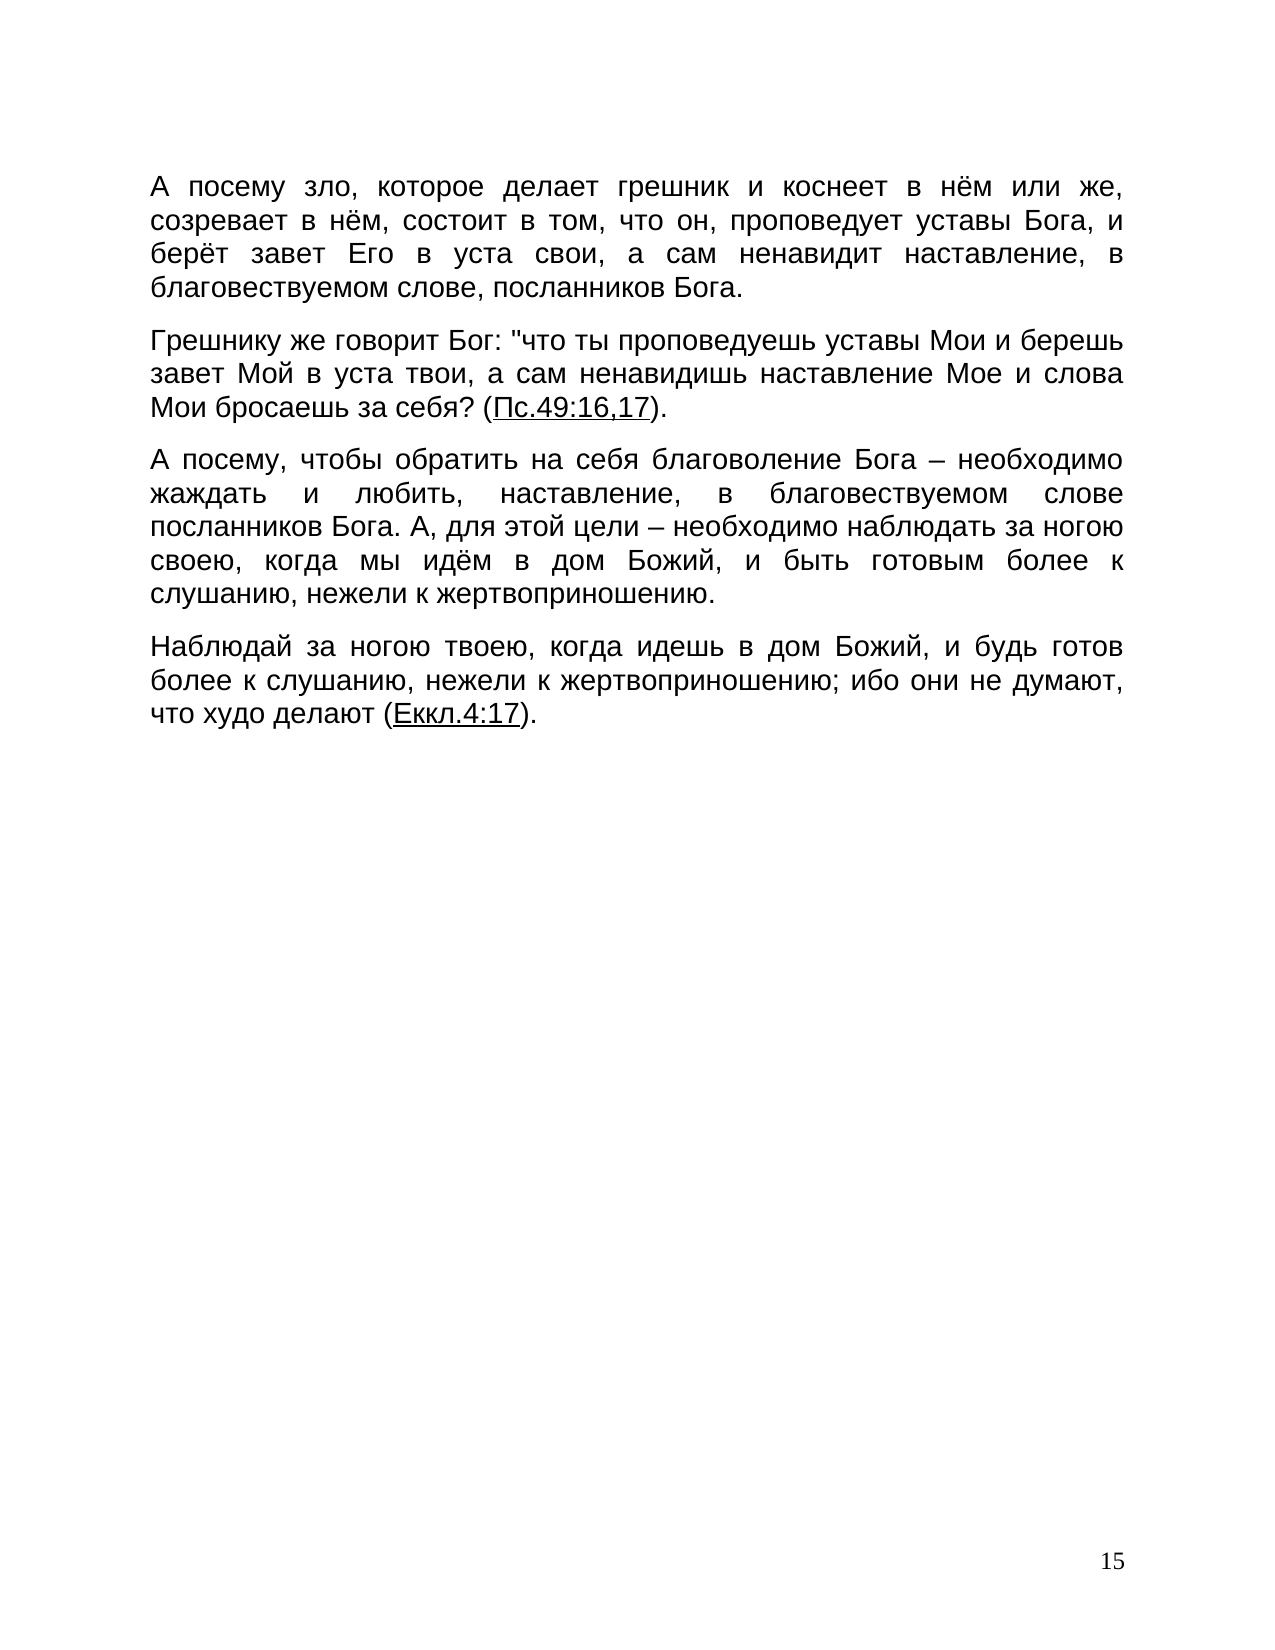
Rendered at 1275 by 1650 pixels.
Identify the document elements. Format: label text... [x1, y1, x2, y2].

text А посему зло, которое делает грешник и коснеет в нём или же, созревает в нём, состоит в том, что он, проповедует уставы Бога, и берёт завет Его в уста свои, а сам ненавидит наставление, в благовествуемом слове, посланников Бога. [150, 169, 1125, 303]
text Наблюдай за ногою твоею, когда идешь в дом Божий, и будь готов более к слушанию, нежели к жертвоприношению; ибо они не думают, что худо делают (Еккл.4:17). [150, 629, 1125, 730]
text А посему, чтобы обратить на себя благоволение Бога – необходимо жаждать и любить, наставление, в благовествуемом слове посланников Бога. А, для этой цели – необходимо наблюдать за ногою своею, когда мы идём в дом Божий, и быть готовым более к слушанию, нежели к жертвоприношению. [150, 442, 1125, 610]
text Грешнику же говорит Бог: "что ты проповедуешь уставы Мои и берешь завет Мой в уста твои, а сам ненавидишь наставление Мое и слова Мои бросаешь за себя? (Пс.49:16,17). [150, 322, 1125, 423]
